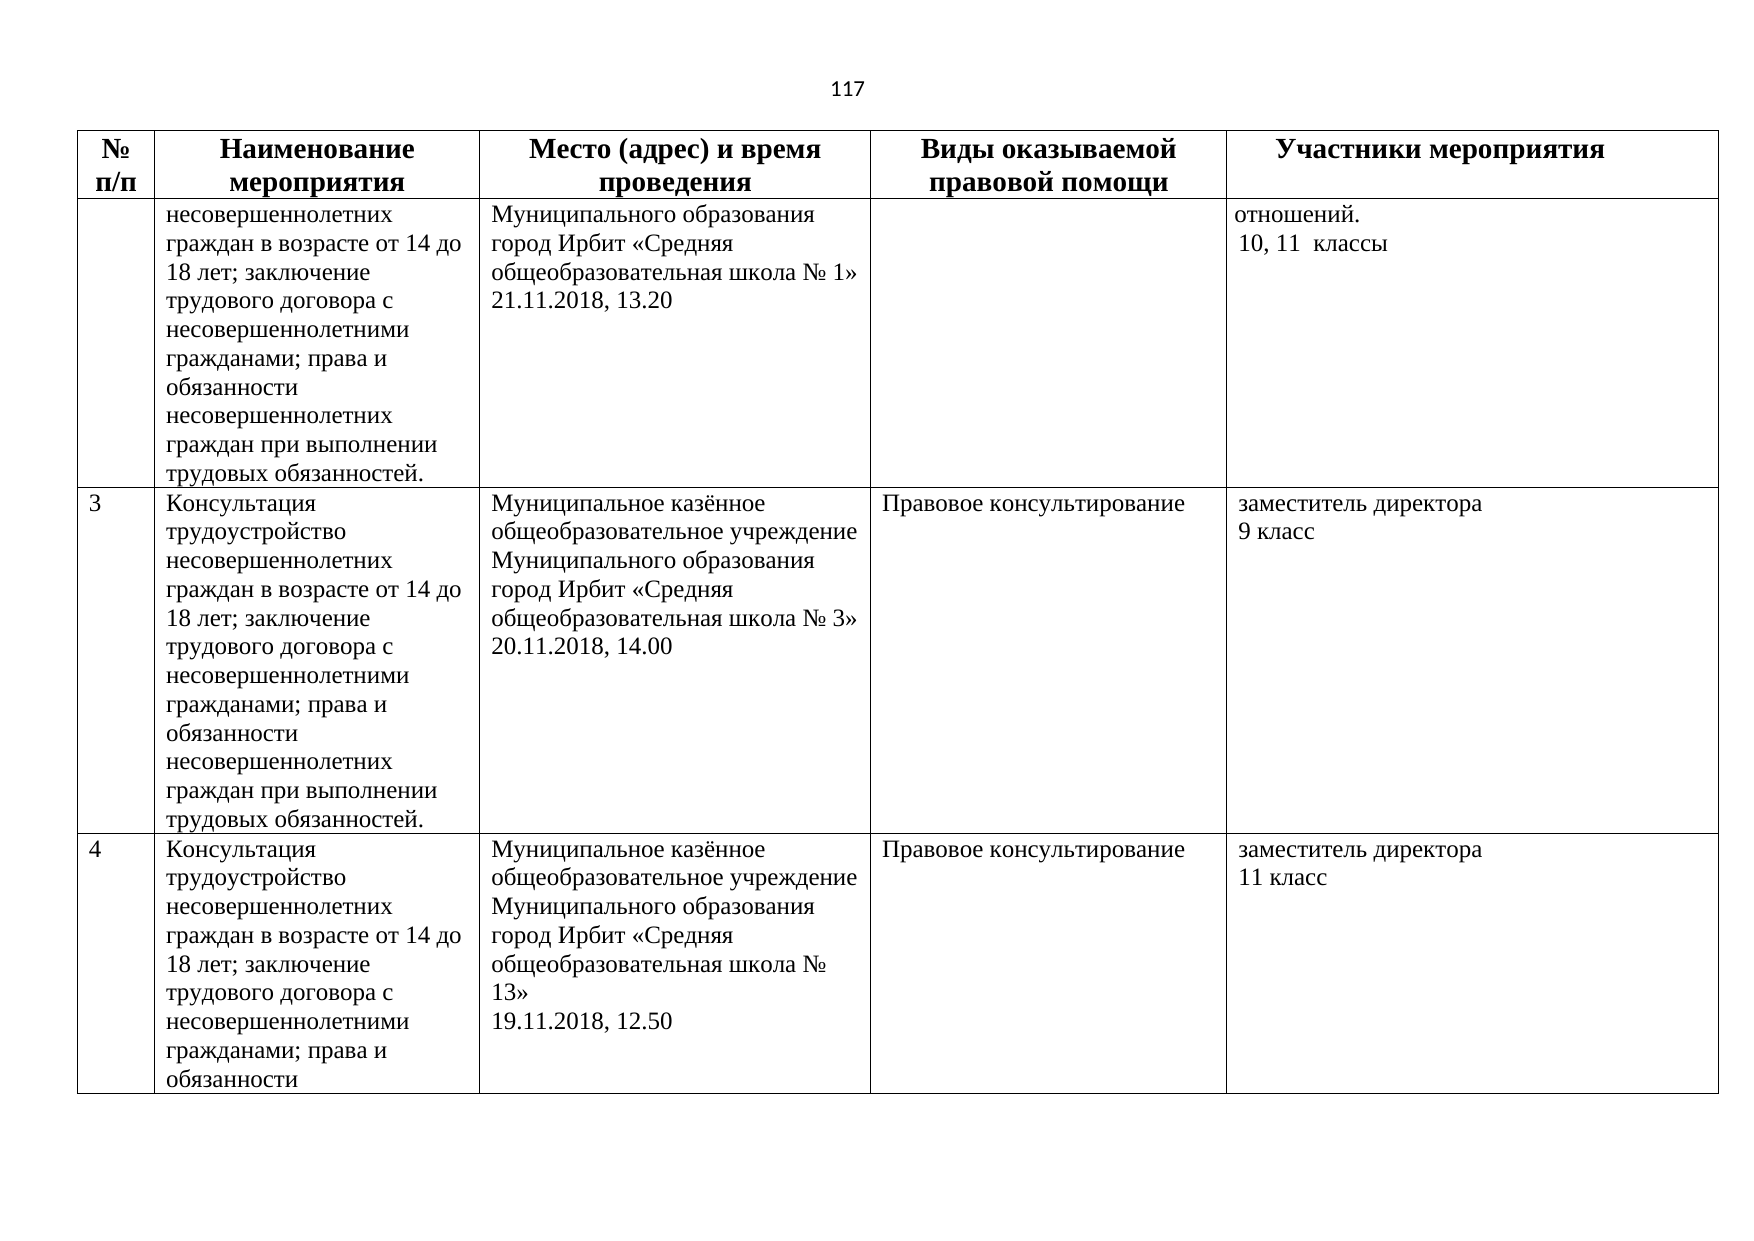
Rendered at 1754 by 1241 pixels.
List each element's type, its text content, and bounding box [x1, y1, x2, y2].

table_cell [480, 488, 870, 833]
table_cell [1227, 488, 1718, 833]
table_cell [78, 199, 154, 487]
table_header № п/п [78, 131, 154, 198]
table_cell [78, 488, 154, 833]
table_header Место (адрес) и время проведения [480, 131, 870, 198]
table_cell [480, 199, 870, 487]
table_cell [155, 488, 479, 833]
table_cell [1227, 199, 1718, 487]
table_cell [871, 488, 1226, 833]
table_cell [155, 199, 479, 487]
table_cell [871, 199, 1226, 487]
table_header Участники мероприятия [1227, 131, 1718, 198]
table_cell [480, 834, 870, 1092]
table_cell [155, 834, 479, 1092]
table_header Виды оказываемой правовой помощи [871, 131, 1226, 198]
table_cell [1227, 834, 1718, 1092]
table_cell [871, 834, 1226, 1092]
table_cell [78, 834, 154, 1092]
table_header Наименование мероприятия [155, 131, 479, 198]
